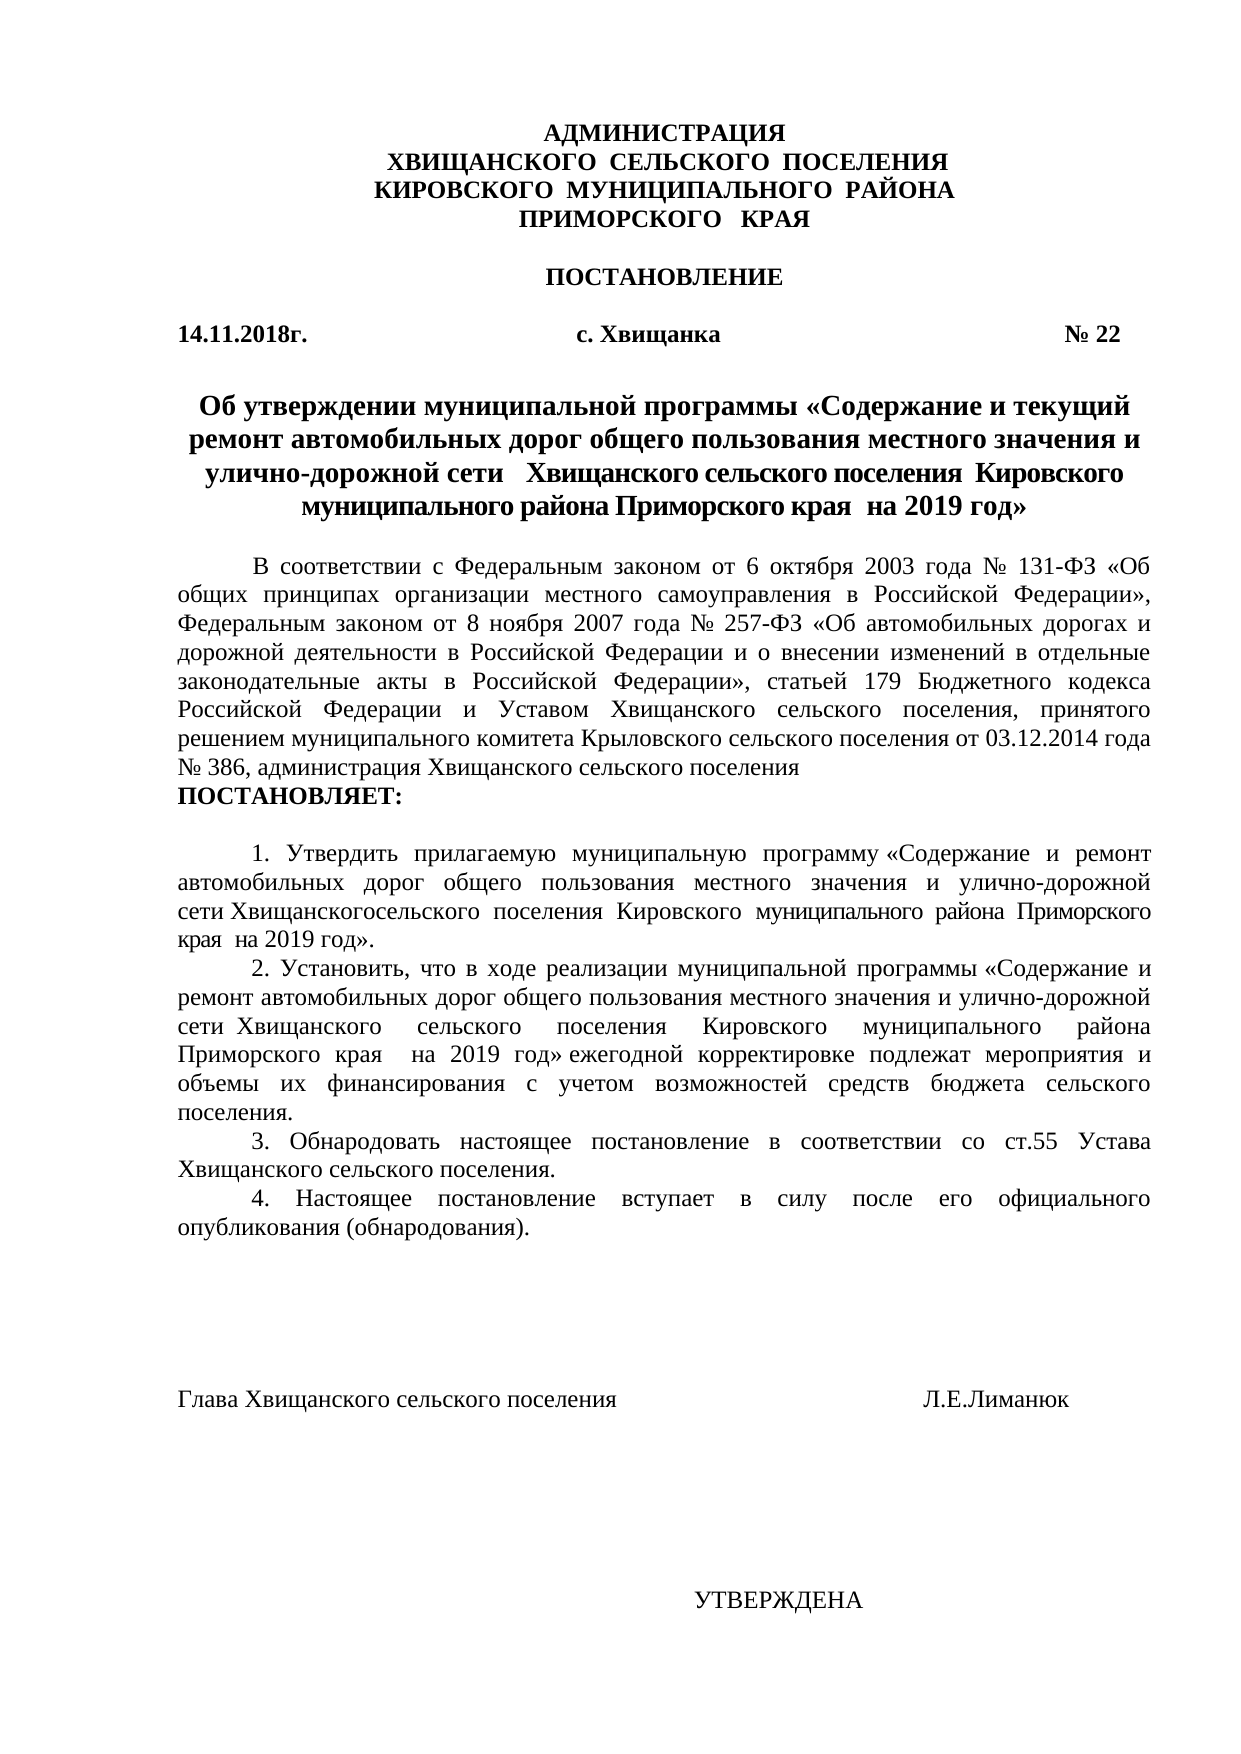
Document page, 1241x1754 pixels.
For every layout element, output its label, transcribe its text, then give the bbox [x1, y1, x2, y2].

text ХВИЩАНСКОГО СЕЛЬСКОГО ПОСЕЛЕНИЯ [177, 147, 1152, 176]
text В соответствии с Федеральным законом от 6 октября 2003 года № 131-ФЗ «Об общих принципах организации местного самоуправления в Российской Федерации», Федеральным законом от 8 ноября 2007 года № 257-ФЗ «Об автомобильных дорогах и дорожной деятельности в Российской Федерации и о внесении изменений в отдельные законодательные акты в Российской Федерации», статьей 179 Бюджетного кодекса Российской Федерации и Уставом Хвищанского сельского поселения, принятого решением муниципального комитета Крыловского сельского поселения от 03.12.2014 года № 386, администрация Хвищанского сельского поселения [177, 551, 1152, 781]
text Об утверждении муниципальной программы «Содержание и текущий ремонт автомобильных дорог общего пользования местного значения и [177, 388, 1152, 455]
text ПОСТАНОВЛЯЕТ: [177, 781, 1152, 809]
text ПОСТАНОВЛЕНИЕ [177, 262, 1152, 291]
text ПРИМОРСКОГО КРАЯ [177, 204, 1152, 233]
text 14.11.2018г. с. Хвищанка № 22 [177, 319, 1152, 348]
text 4. Настоящее постановление вступает в силу после его официального опубликования (обнародования). [177, 1183, 1152, 1241]
text улично-дорожной сети Хвищанского сельского поселения Кировского муниципального района Приморского края на 2019 год» [177, 455, 1152, 522]
text 1. Утвердить прилагаемую муниципальную программу «Содержание и ремонт автомобильных дорог общего пользования местного значения и улично-дорожной сети Хвищанскогосельского поселения Кировского муниципального района Приморского края на 2019 год». [177, 838, 1152, 953]
text 3. Обнародовать настоящее постановление в соответствии со ст.55 Устава Хвищанского сельского поселения. [177, 1126, 1152, 1183]
text Глава Хвищанского сельского поселения Л.Е.Лиманюк [177, 1384, 1152, 1413]
text АДМИНИСТРАЦИЯ [177, 118, 1152, 147]
text 2. Установить, что в ходе реализации муниципальной программы «Содержание и ремонт автомобильных дорог общего пользования местного значения и улично-дорожной сети Хвищанского сельского поселения Кировского муниципального района Приморского края на 2019 год» ежегодной корректировке подлежат мероприятия и объемы их финансирования с учетом возможностей средств бюджета сельского поселения. [177, 953, 1152, 1126]
text УТВЕРЖДЕНА [620, 1585, 1152, 1614]
text КИРОВСКОГО МУНИЦИПАЛЬНОГО РАЙОНА [177, 176, 1152, 204]
